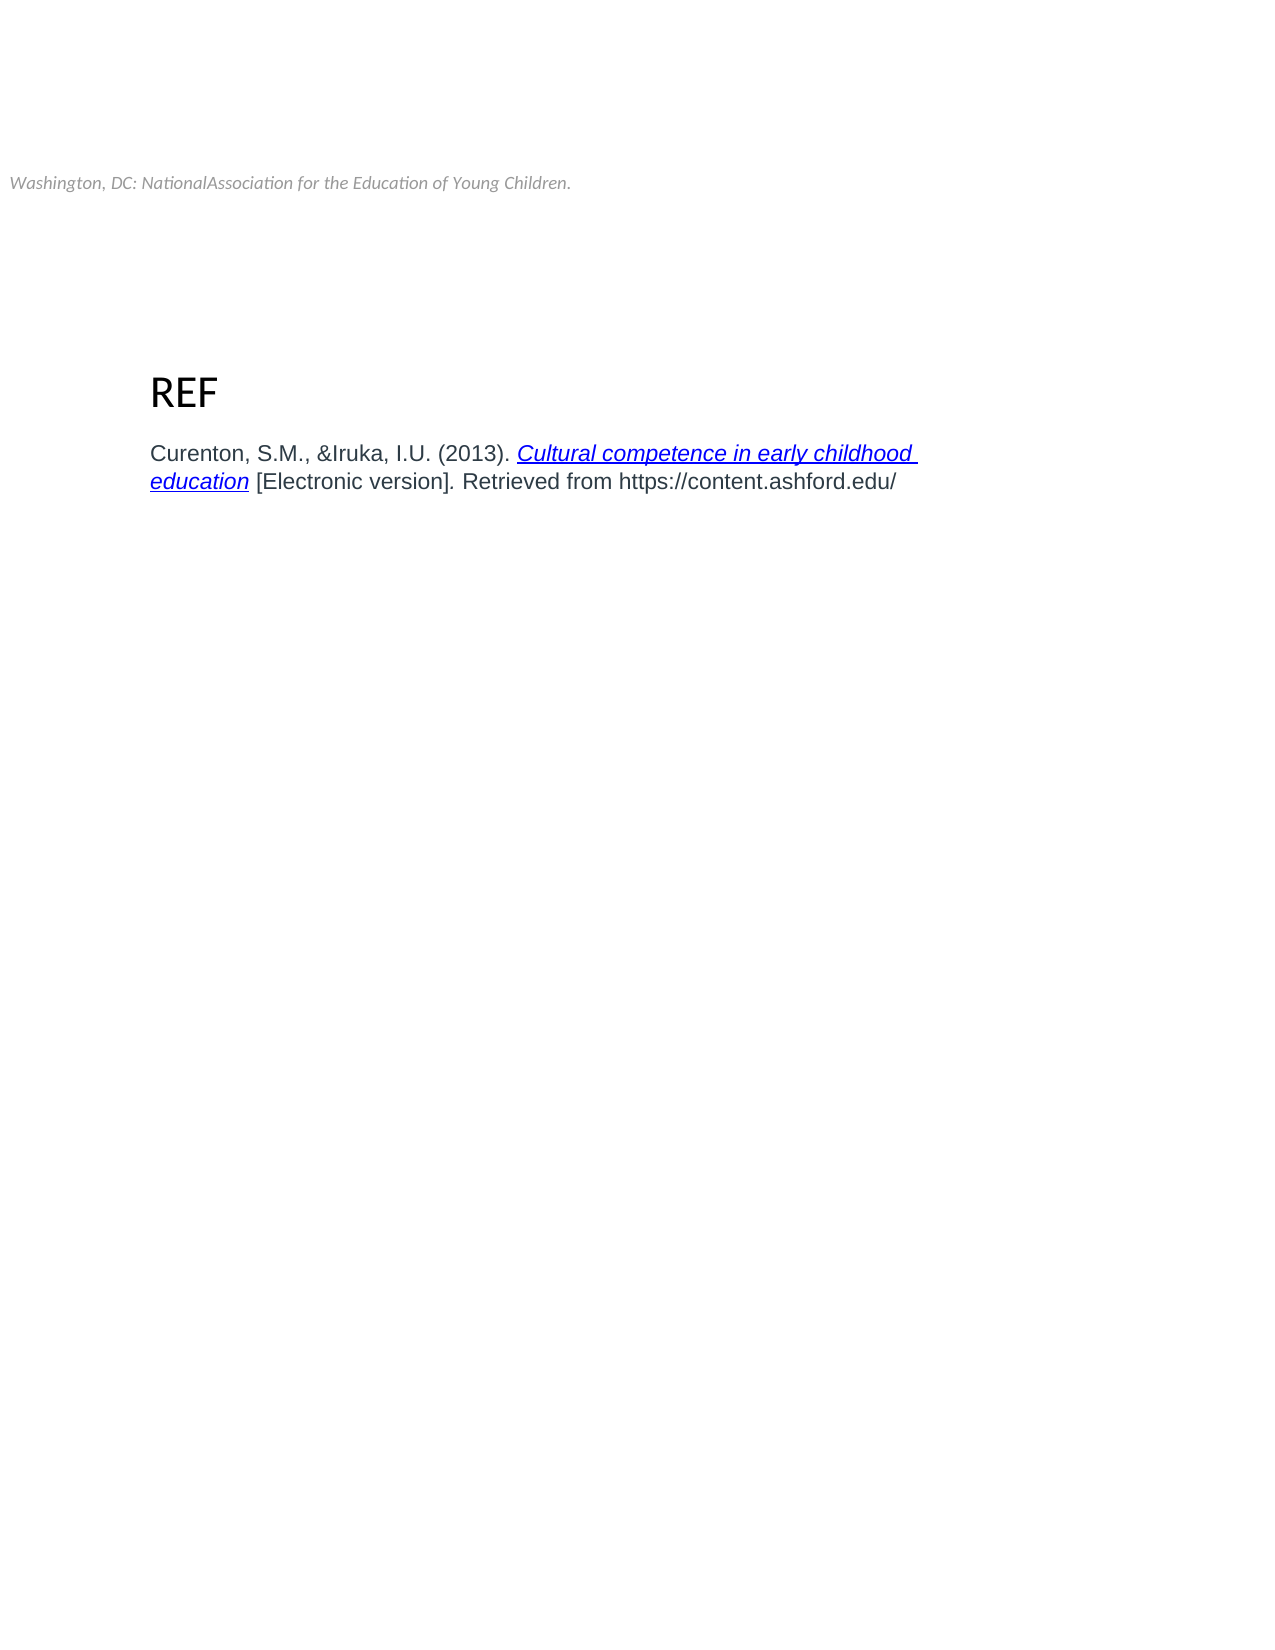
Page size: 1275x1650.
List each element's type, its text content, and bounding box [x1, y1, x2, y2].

text Curenton, S.M., &Iruka, I.U. (2013). Cultural competence in early childhood education [Electronic version]. Retrieved from https://content.ashford.edu/ [150, 439, 1125, 494]
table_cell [9, 150, 1275, 222]
text REF [150, 362, 1125, 418]
